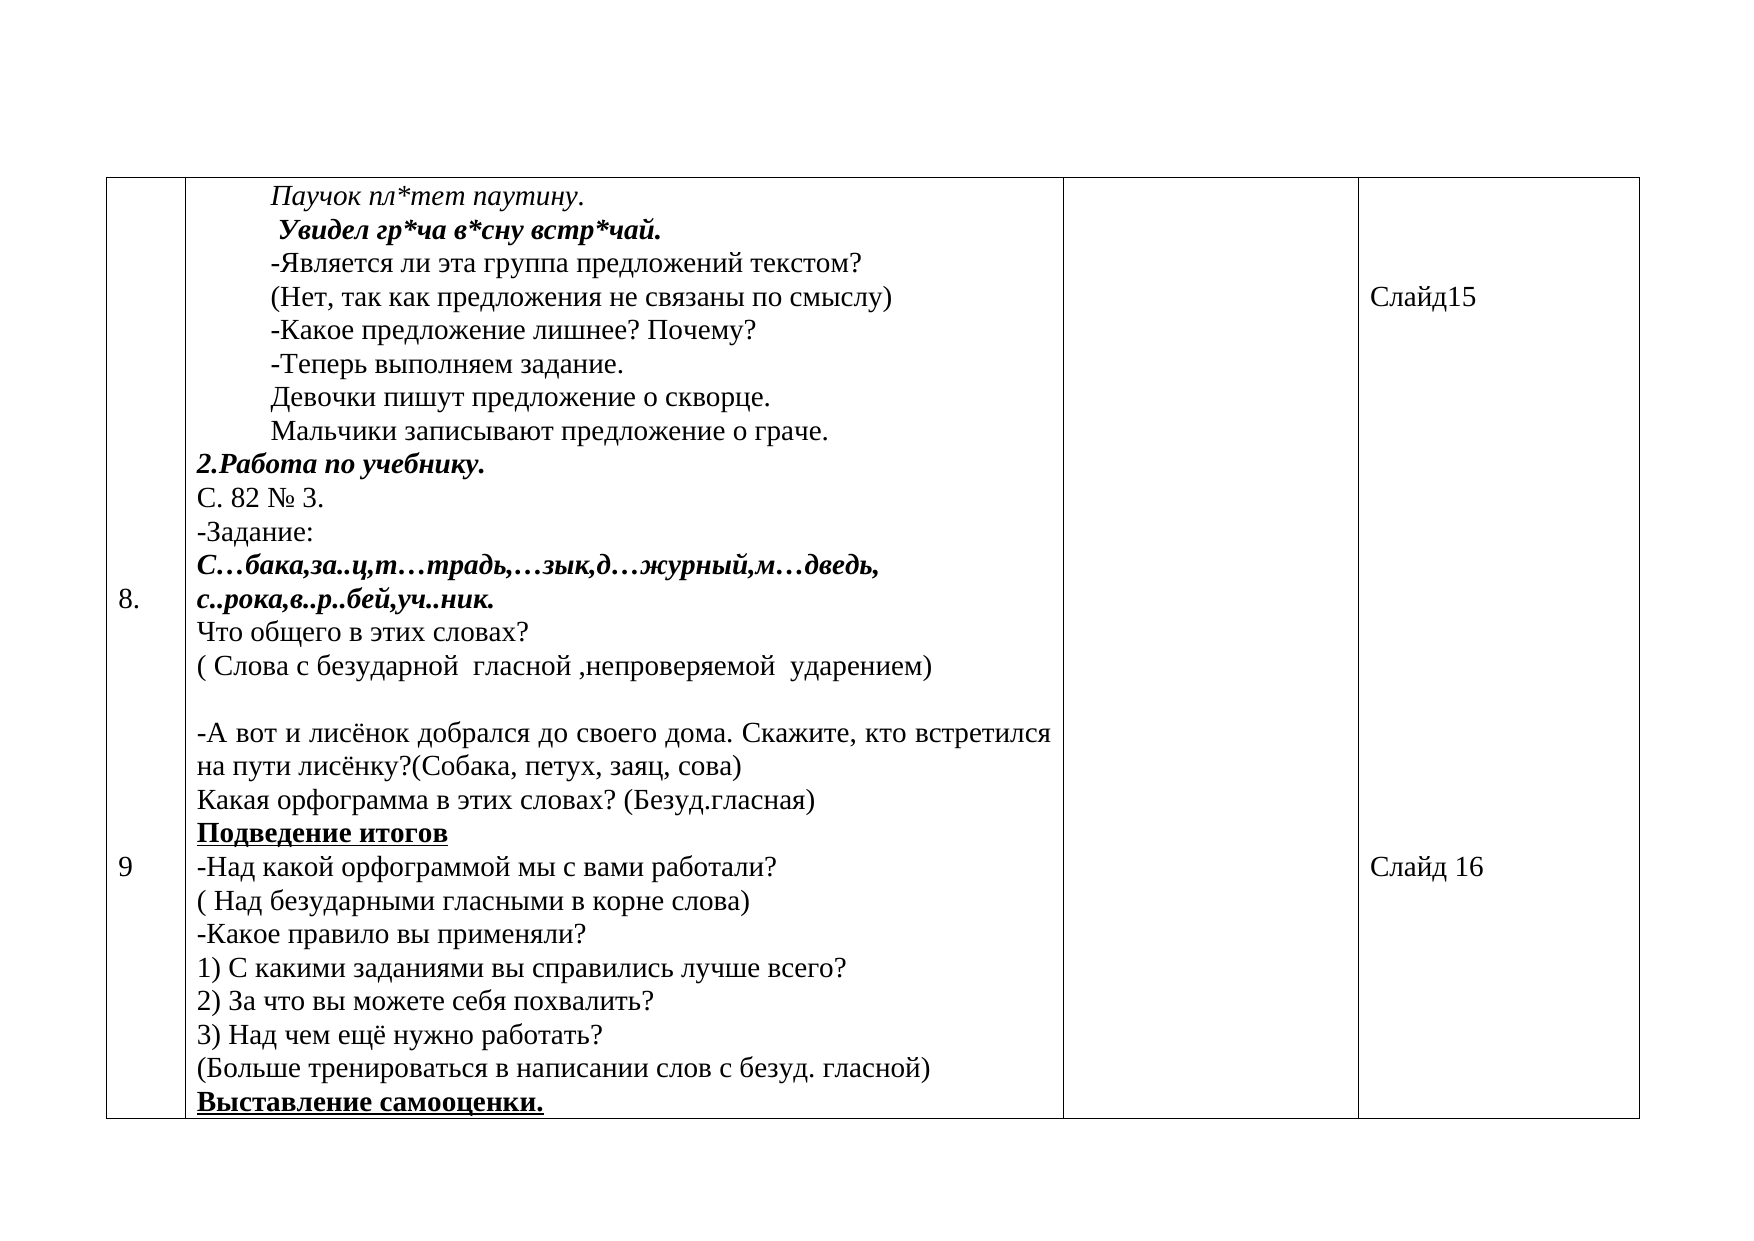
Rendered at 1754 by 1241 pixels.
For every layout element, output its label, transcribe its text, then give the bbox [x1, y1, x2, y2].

table_cell 3. 4. 5. 6. 7. 8. 9 [107, 178, 185, 1117]
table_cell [186, 178, 1063, 1117]
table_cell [1064, 178, 1358, 1117]
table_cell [1359, 178, 1639, 1117]
